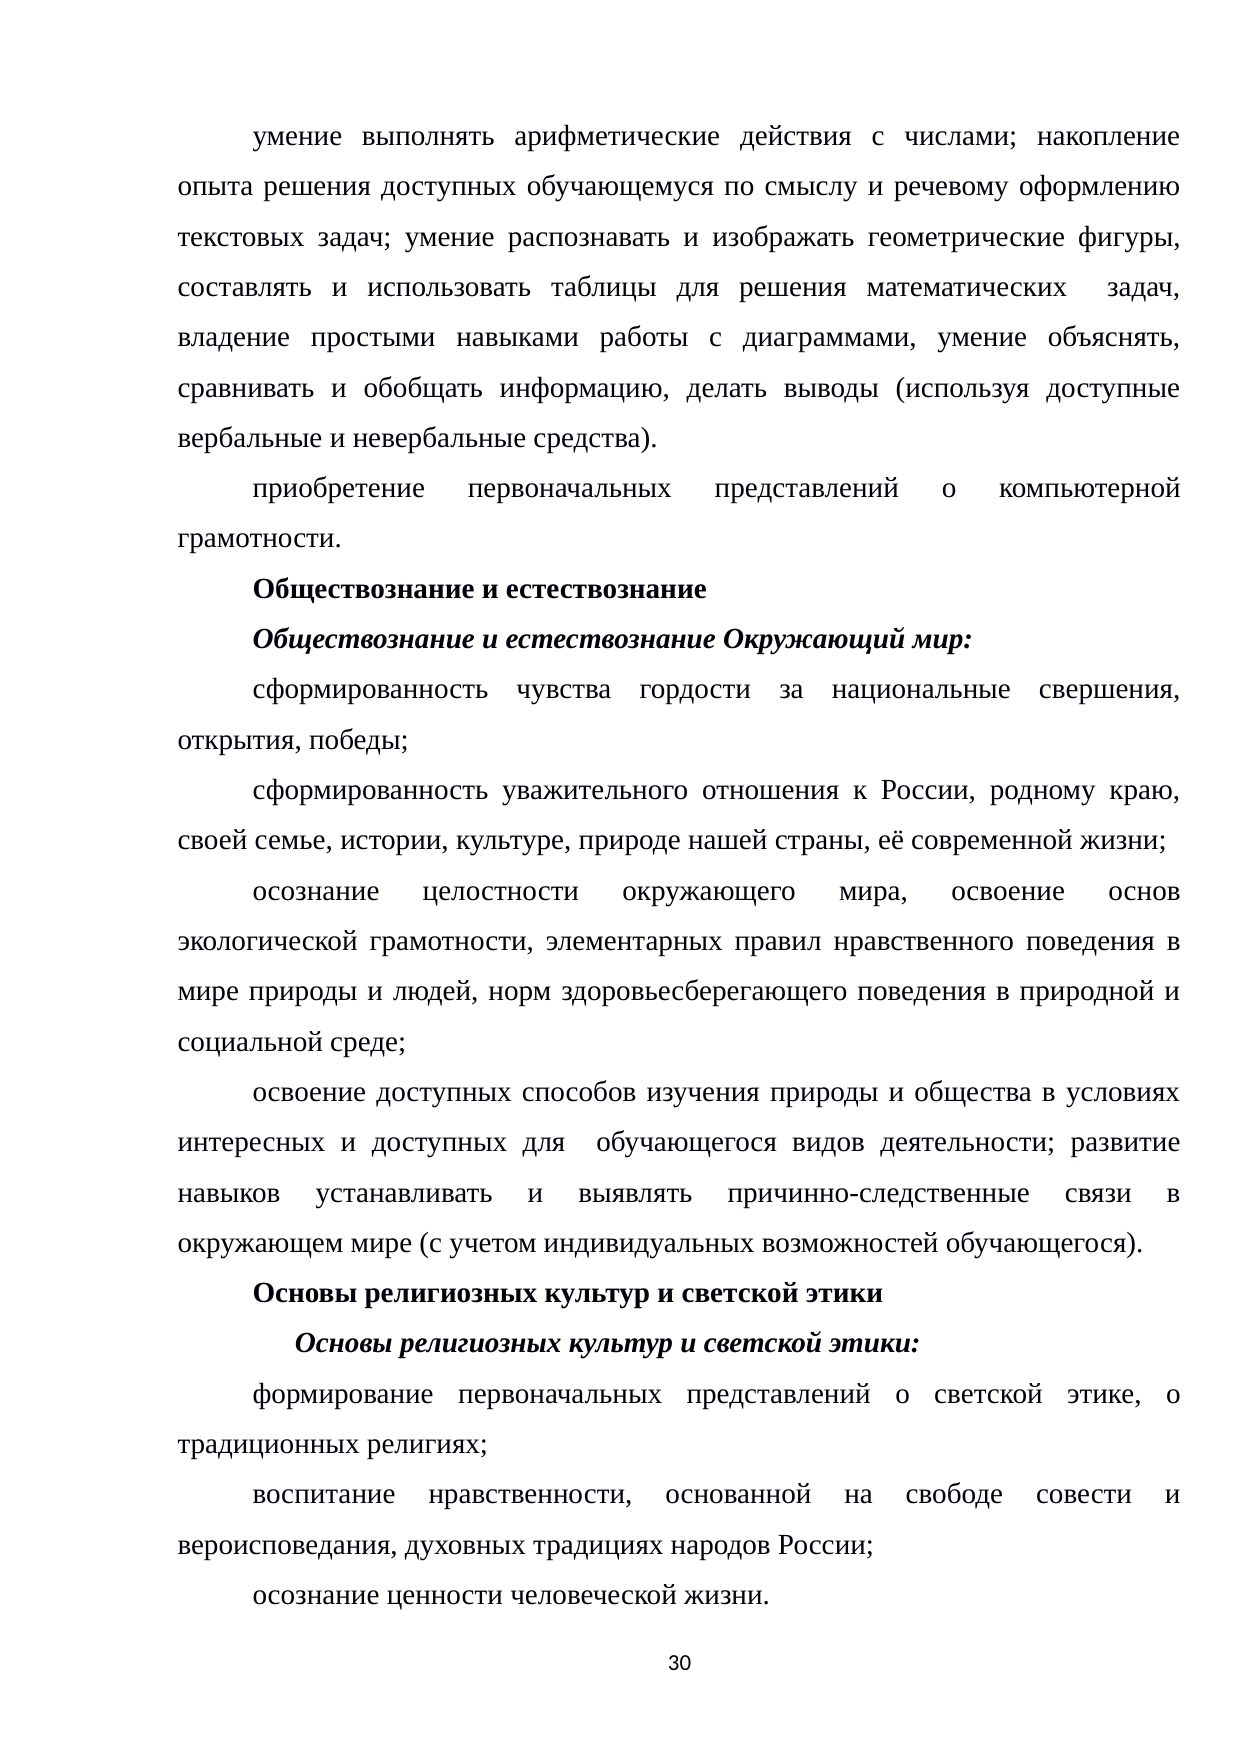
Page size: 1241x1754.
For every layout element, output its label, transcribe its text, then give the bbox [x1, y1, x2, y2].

text сформированность уважительного отношения к России, родному краю, своей семье, истории, культуре, природе нашей страны, её современной жизни; [177, 772, 1181, 856]
text Основы религиозных культур и светской этики: [177, 1326, 1181, 1359]
text приобретение первоначальных представлений о компьютерной грамотности. [177, 470, 1181, 554]
text формирование первоначальных представлений о светской этике, о традиционных религиях; [177, 1376, 1181, 1460]
text освоение доступных способов изучения природы и общества в условиях интересных и доступных для обучающегося видов деятельности; развитие навыков устанавливать и выявлять причинно-следственные связи в окружающем мире (с учетом индивидуальных возможностей обучающегося). [177, 1074, 1181, 1258]
text сформированность чувства гордости за национальные свершения, открытия, победы; [177, 672, 1181, 755]
text умение выполнять арифметические действия с числами; накопление опыта решения доступных обучающемуся по смыслу и речевому оформлению текстовых задач; умение распознавать и изображать геометрические фигуры, составлять и использовать таблицы для решения математических задач, владение простыми навыками работы с диаграммами, умение объяснять, сравнивать и обобщать информацию, делать выводы (используя доступные вербальные и невербальные средства). [177, 118, 1181, 453]
text осознание ценности человеческой жизни. [177, 1577, 1181, 1611]
text осознание целостности окружающего мира, освоение основ экологической грамотности, элементарных правил нравственного поведения в мире природы и людей, норм здоровьесберегающего поведения в природной и социальной среде; [177, 873, 1181, 1057]
text Обществознание и естествознание Окружающий мир: [177, 621, 1181, 655]
text Обществознание и естествознание [177, 571, 1169, 604]
text воспитание нравственности, основанной на свободе совести и вероисповедания, духовных традициях народов России; [177, 1477, 1181, 1560]
text Основы религиозных культур и светской этики [177, 1275, 1181, 1309]
